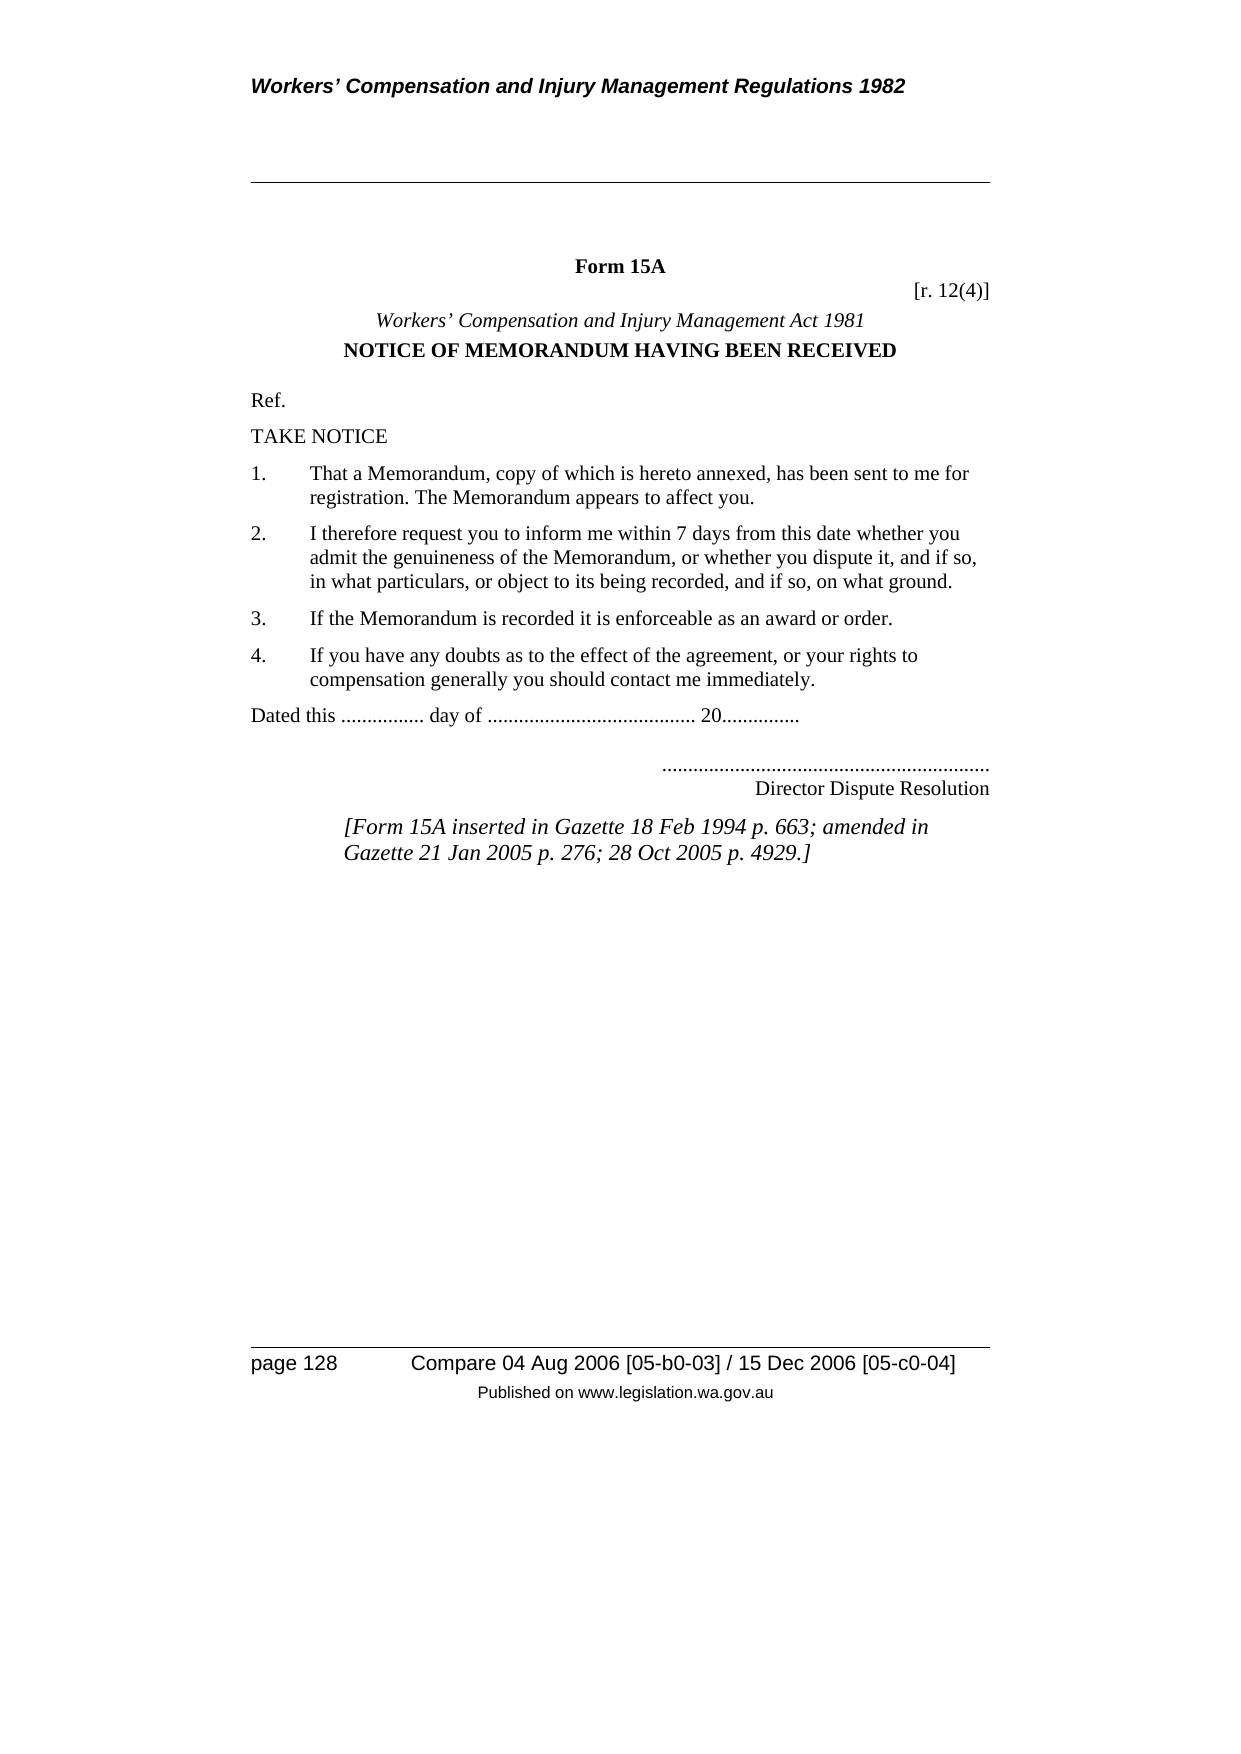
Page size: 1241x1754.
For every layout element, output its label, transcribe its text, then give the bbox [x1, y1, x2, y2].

text Ref. [251, 387, 990, 412]
text TAKE NOTICE [251, 424, 990, 448]
text Workers’ Compensation and Injury Management Act 1981 [251, 308, 990, 332]
text [r. 12(4)] [251, 278, 990, 302]
text 1. That a Memorandum, copy of which is hereto annexed, has been sent to me for registration. The Memorandum appears to affect you. [251, 461, 990, 509]
text NOTICE OF MEMORANDUM HAVING BEEN RECEIVED [251, 338, 990, 362]
text Dated this ................ day of ........................................ 20............... [251, 703, 990, 727]
text 2. I therefore request you to inform me within 7 days from this date whether you admit the genuineness of the Memorandum, or whether you dispute it, and if so, in what particulars, or object to its being recorded, and if so, on what ground. [251, 521, 990, 593]
text Form 15A [251, 254, 990, 278]
text [Form 15A inserted in Gazette 18 Feb 1994 p. 663; amended in Gazette 21 Jan 2005 p. 276; 28 Oct 2005 p. 4929.] [251, 813, 990, 866]
text 3. If the Memorandum is recorded it is enforceable as an award or order. [251, 606, 990, 630]
text Director Dispute Resolution [251, 776, 990, 800]
text 4. If you have any doubts as to the effect of the agreement, or your rights to compensation generally you should contact me immediately. [251, 642, 990, 691]
text ............................................................... [251, 752, 990, 776]
